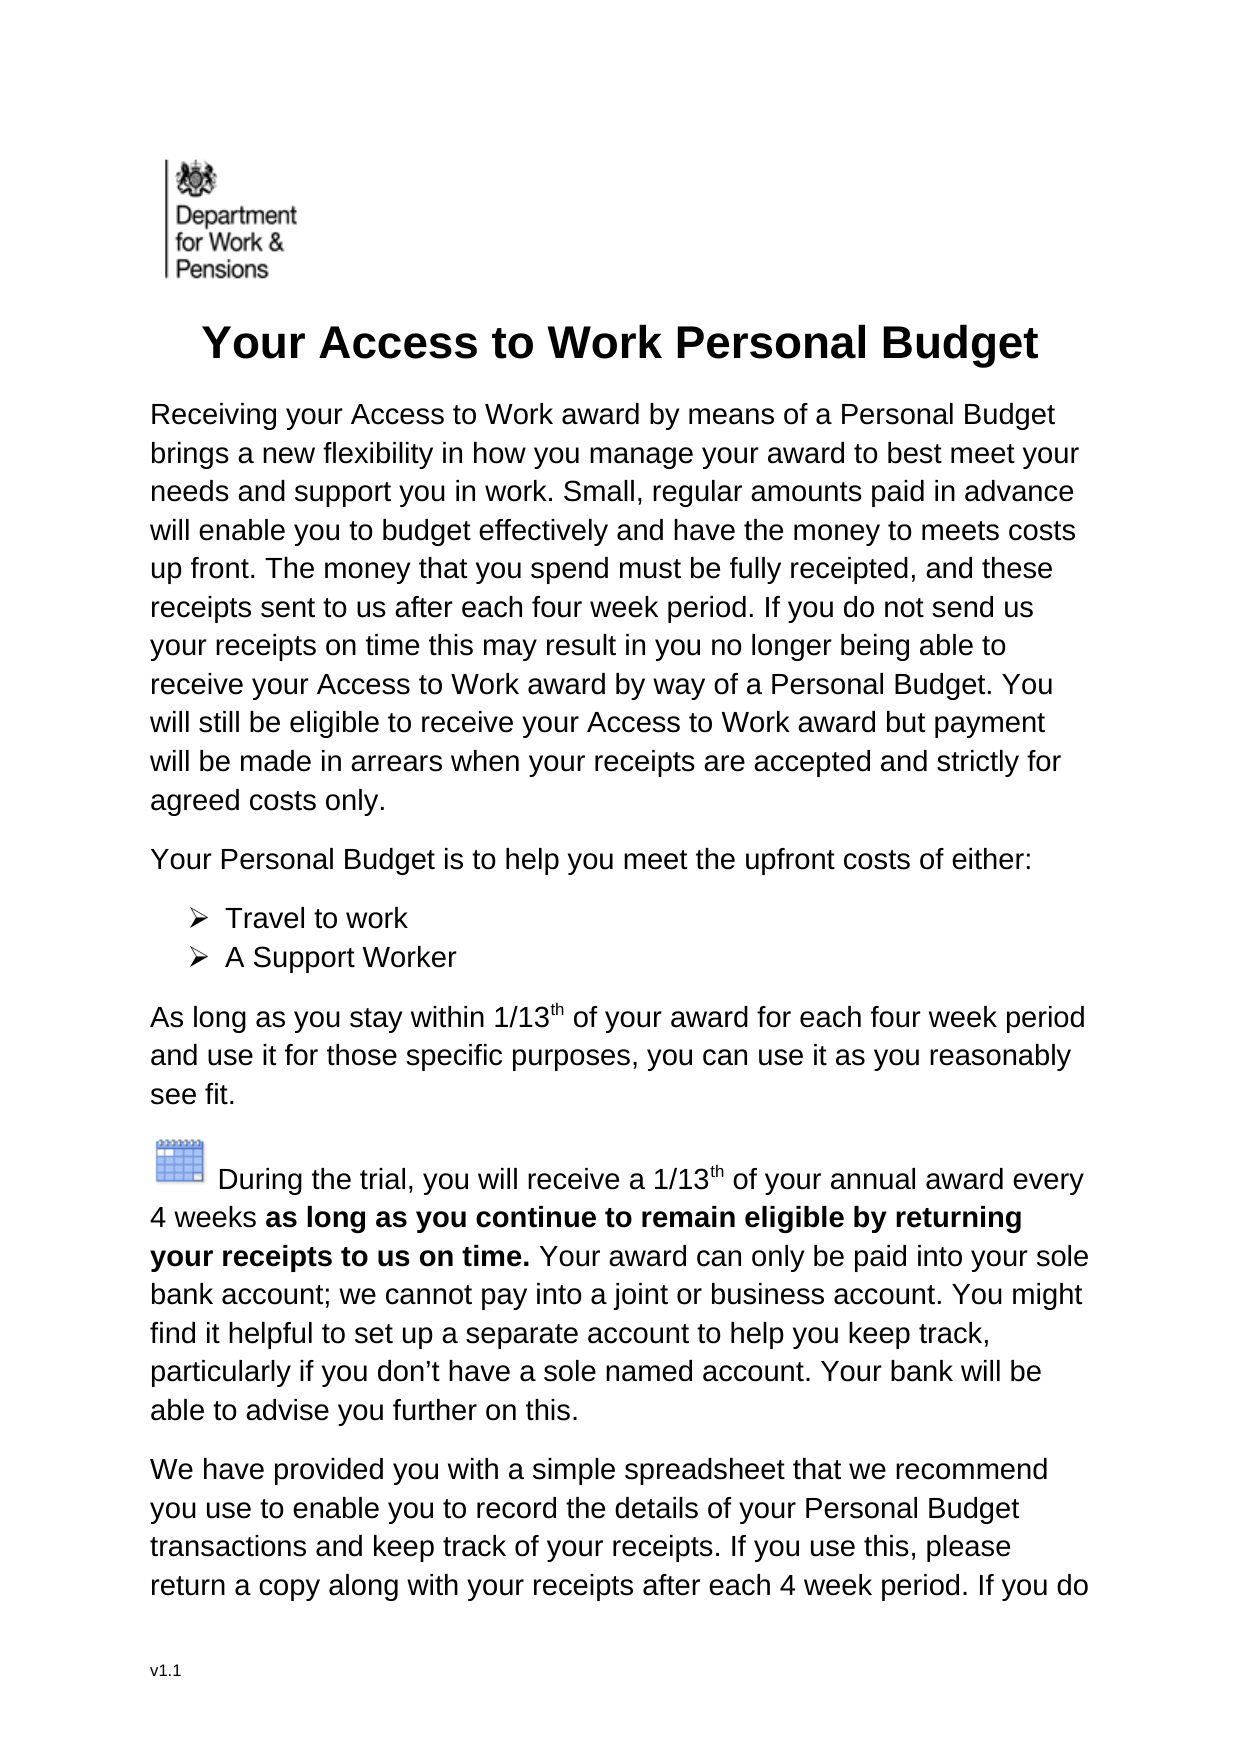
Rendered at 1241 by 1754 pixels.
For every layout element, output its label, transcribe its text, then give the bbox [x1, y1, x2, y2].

picture [150, 1136, 210, 1190]
text Receiving your Access to Work award by means of a Personal Budget brings a new flexibility in how you manage your award to best meet your needs and support you in work. Small, regular amounts paid in advance will enable you to budget effectively and have the money to meets costs up front. The money that you spend must be fully receipted, and these receipts sent to us after each four week period. If you do not send us your receipts on time this may result in you no longer being able to receive your Access to Work award by way of a Personal Budget. You will still be eligible to receive your Access to Work award but payment will be made in arrears when your receipts are accepted and strictly for agreed costs only. [150, 397, 1090, 816]
text Your Personal Budget is to help you meet the upfront costs of either: [150, 842, 1090, 875]
text Your Access to Work Personal Budget [150, 316, 1090, 368]
list Travel to work [187, 901, 1090, 935]
text As long as you stay within 1/13th of your award for each four week period and use it for those specific purposes, you can use it as you reasonably see fit. [150, 999, 1090, 1110]
picture [150, 150, 311, 291]
text During the trial, you will receive a 1/13th of your annual award every 4 weeks as long as you continue to remain eligible by returning your receipts to us on time. Your award can only be paid into your sole bank account; we cannot pay into a joint or business account. You might find it helpful to set up a separate account to help you keep track, particularly if you don’t have a sole named account. Your bank will be able to advise you further on this. [150, 1136, 1090, 1427]
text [150, 1452, 1090, 1602]
list A Support Worker [187, 940, 1090, 974]
